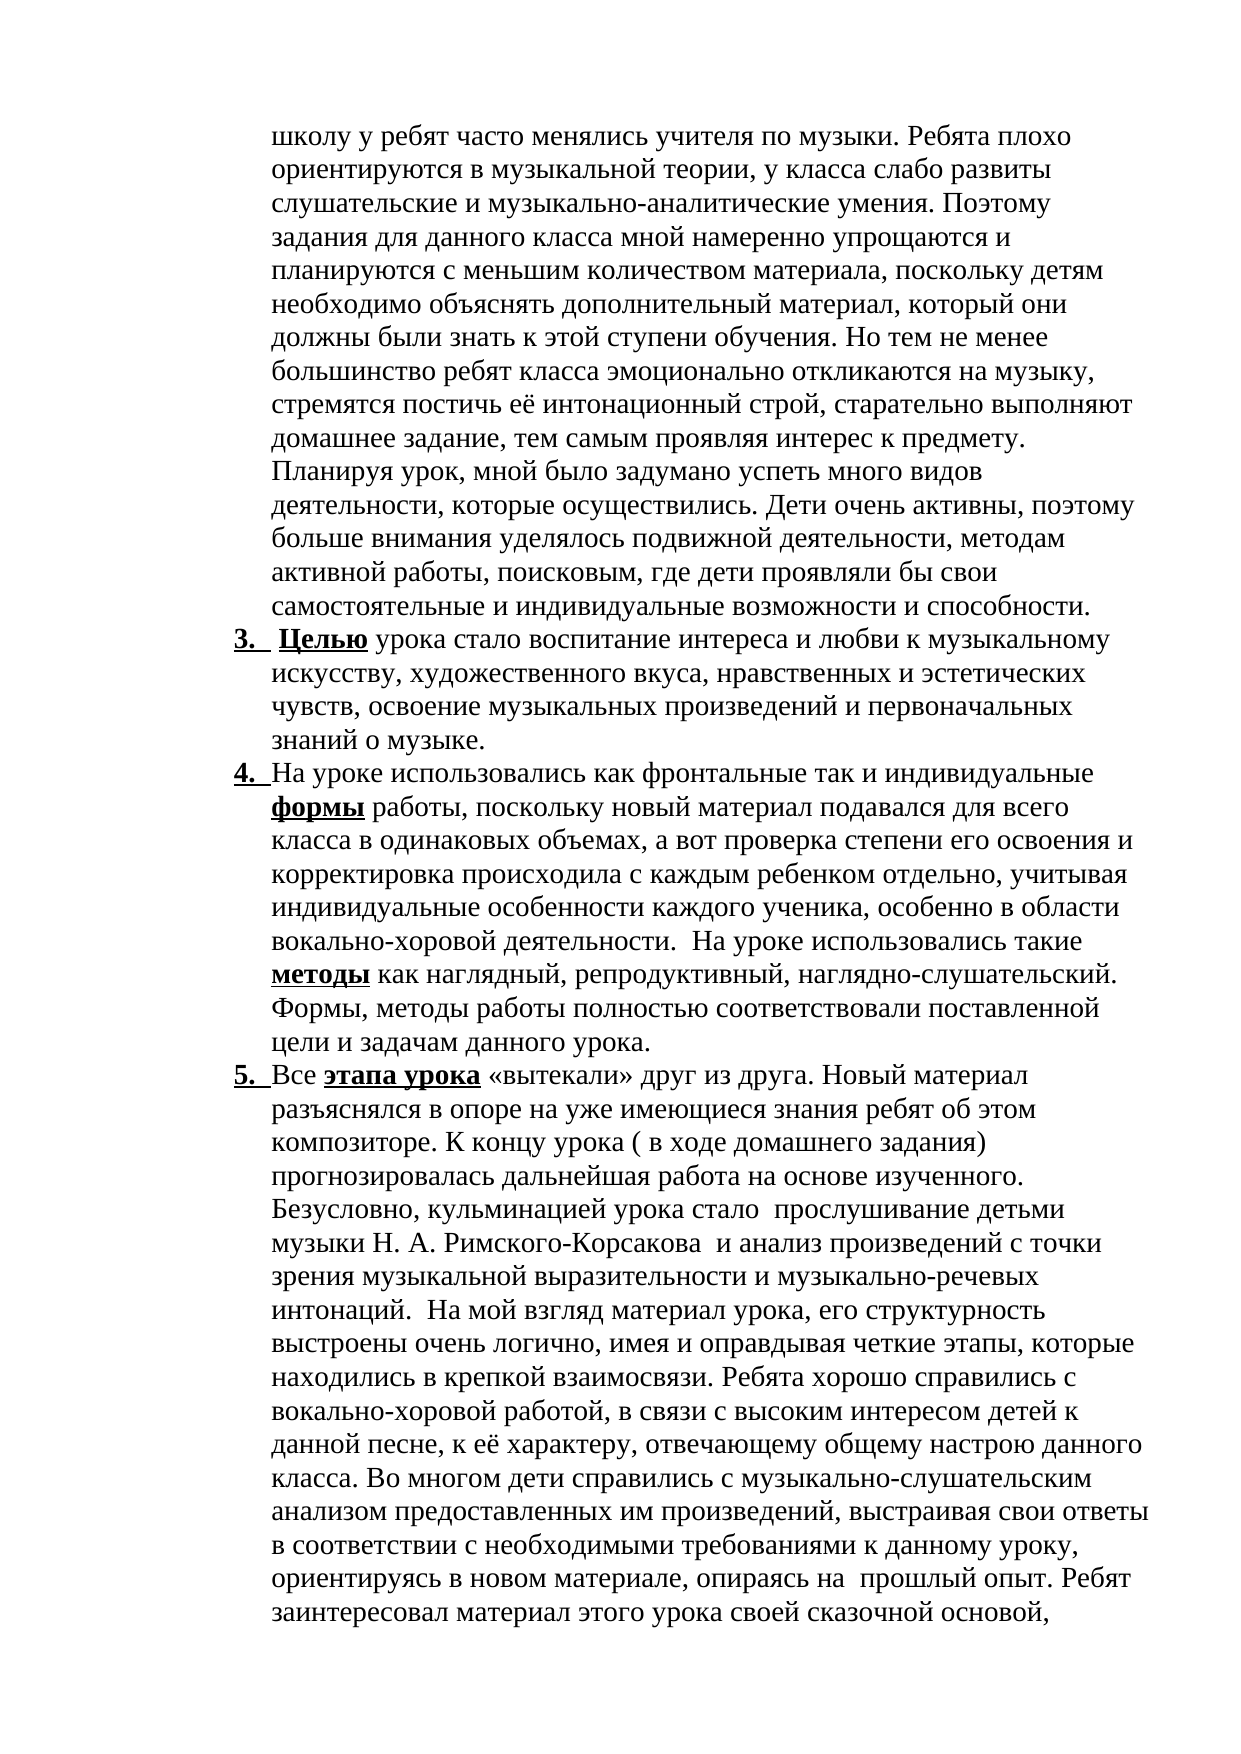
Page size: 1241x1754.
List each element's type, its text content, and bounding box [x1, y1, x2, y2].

list На уроке использовались как фронтальные так и индивидуальные формы работы, поскольку новый материал подавался для всего класса в одинаковых объемах, а вот проверка степени его освоения и корректировка происходила с каждым ребенком отдельно, учитывая индивидуальные особенности каждого ученика, особенно в области вокально-хоровой деятельности. На уроке использовались такие методы как наглядный, репродуктивный, наглядно-слушательский. Формы, методы работы полностью соответствовали поставленной цели и задачам данного урока. [233, 755, 1152, 1057]
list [233, 1057, 1152, 1627]
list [233, 118, 1152, 621]
list Целью урока стало воспитание интереса и любви к музыкальному искусству, художественного вкуса, нравственных и эстетических чувств, освоение музыкальных произведений и первоначальных знаний о музыке. [233, 621, 1152, 755]
